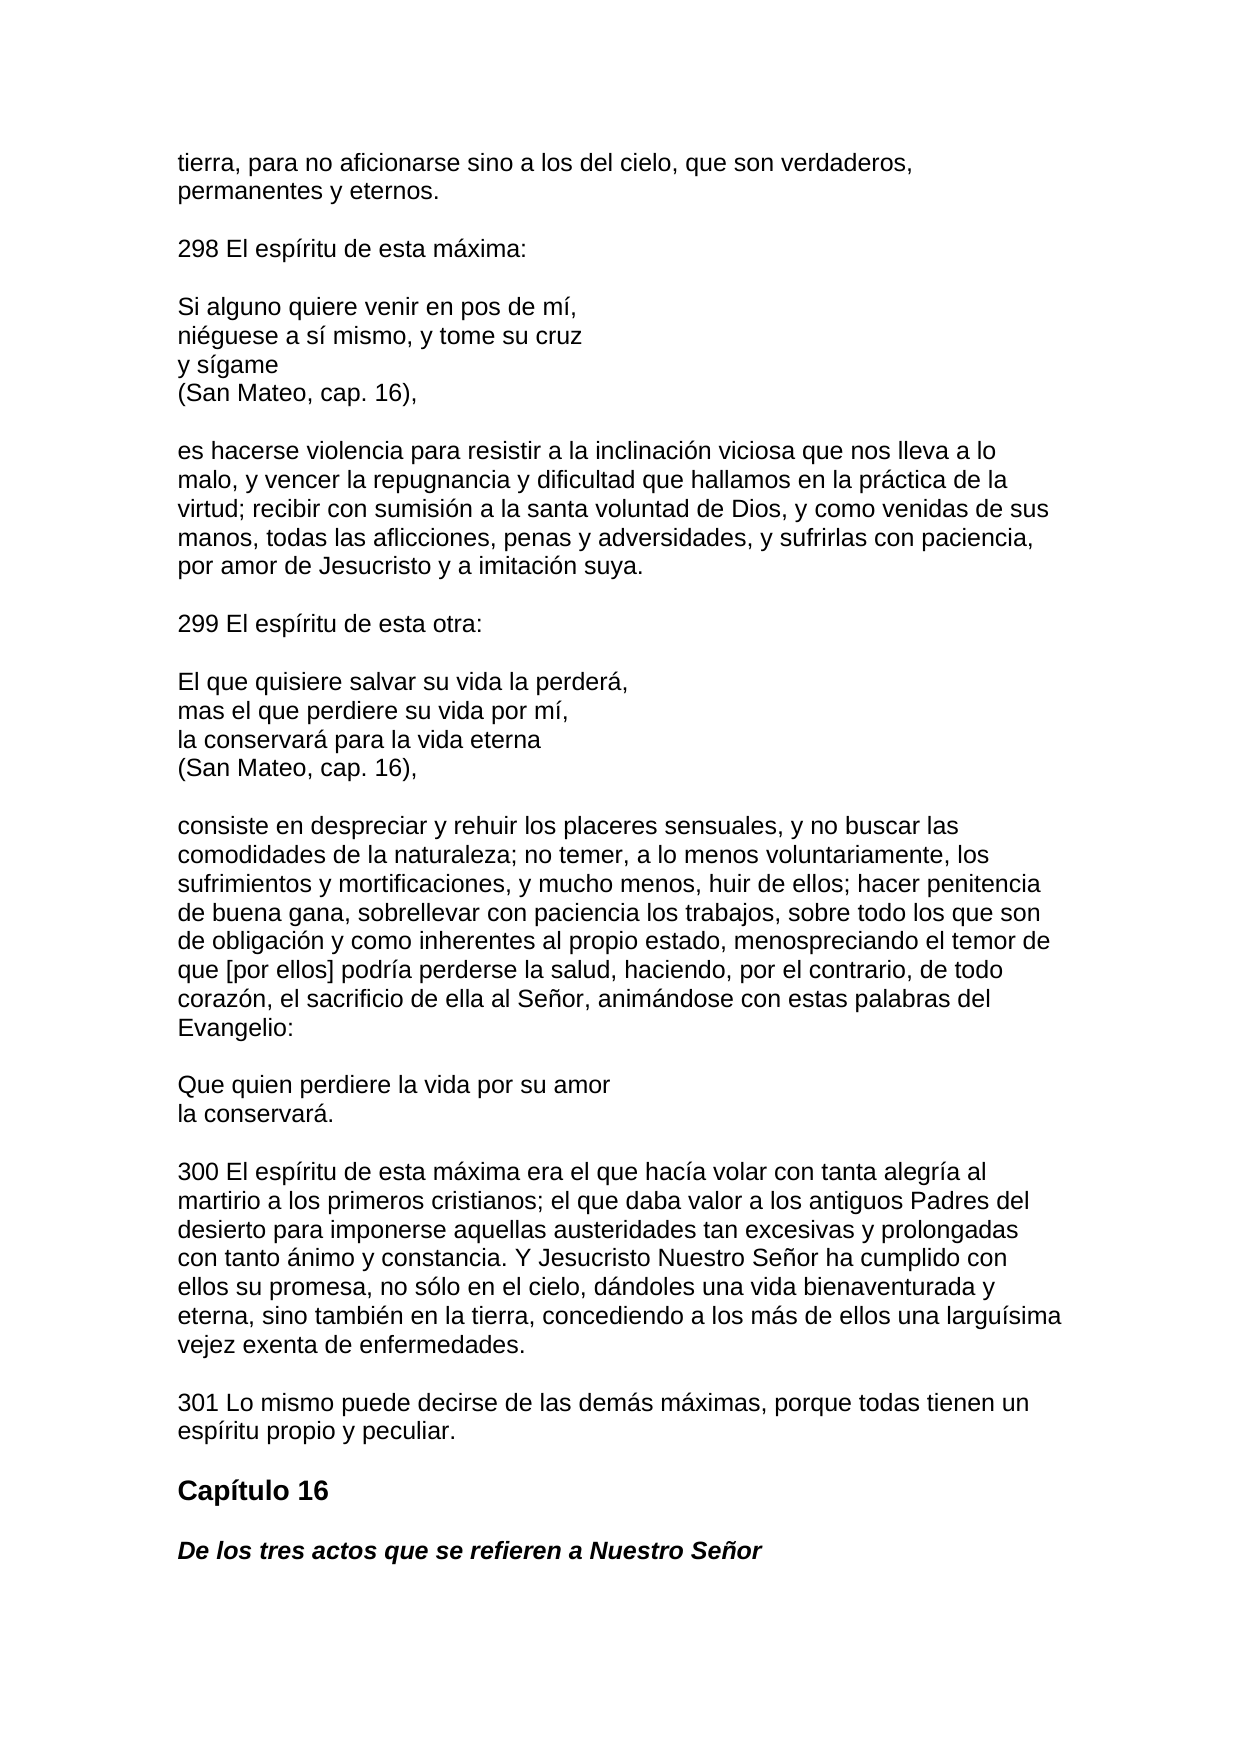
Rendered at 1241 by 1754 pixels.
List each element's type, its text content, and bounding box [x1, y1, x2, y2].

text Capítulo 16 [177, 1474, 1063, 1507]
text 300 El espíritu de esta máxima era el que hacía volar con tanta alegría al martirio a los primeros cristianos; el que daba valor a los antiguos Padres del desierto para imponerse aquellas austeridades tan excesivas y prolongadas con tanto ánimo y constancia. Y Jesucristo Nuestro Señor ha cumplido con ellos su promesa, no sólo en el cielo, dándoles una vida bienaventurada y eterna, sino también en la tierra, concediendo a los más de ellos una larguísima vejez exenta de enfermedades. [177, 1157, 1063, 1358]
text Que quien perdiere la vida por su amor la conservará. [177, 1071, 1063, 1128]
text El que quisiere salvar su vida la perderá, mas el que perdiere su vida por mí, la conservará para la vida eterna (San Mateo, cap. 16), [177, 667, 1063, 782]
text es hacerse violencia para resistir a la inclinación viciosa que nos lleva a lo malo, y vencer la repugnancia y dificultad que hallamos en la práctica de la virtud; recibir con sumisión a la santa voluntad de Dios, y como venidas de sus manos, todas las aflicciones, penas y adversidades, y sufrirlas con paciencia, por amor de Jesucristo y a imitación suya. [177, 436, 1063, 580]
text Si alguno quiere venir en pos de mí, niéguese a sí mismo, y tome su cruz y sígame (San Mateo, cap. 16), [177, 292, 1063, 407]
text De los tres actos que se refieren a Nuestro Señor [177, 1536, 1063, 1564]
text 299 El espíritu de esta otra: [177, 609, 1063, 638]
text 298 El espíritu de esta máxima: [177, 234, 1063, 263]
text 301 Lo mismo puede decirse de las demás máximas, porque todas tienen un espíritu propio y peculiar. [177, 1388, 1063, 1445]
text consiste en despreciar y rehuir los placeres sensuales, y no buscar las comodidades de la naturaleza; no temer, a lo menos voluntariamente, los sufrimientos y mortificaciones, y mucho menos, huir de ellos; hacer penitencia de buena gana, sobrellevar con paciencia los trabajos, sobre todo los que son de obligación y como inherentes al propio estado, menospreciando el temor de que [por ellos] podría perderse la salud, haciendo, por el contrario, de todo corazón, el sacrificio de ella al Señor, animándose con estas palabras del Evangelio: [177, 811, 1063, 1041]
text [177, 148, 1063, 205]
